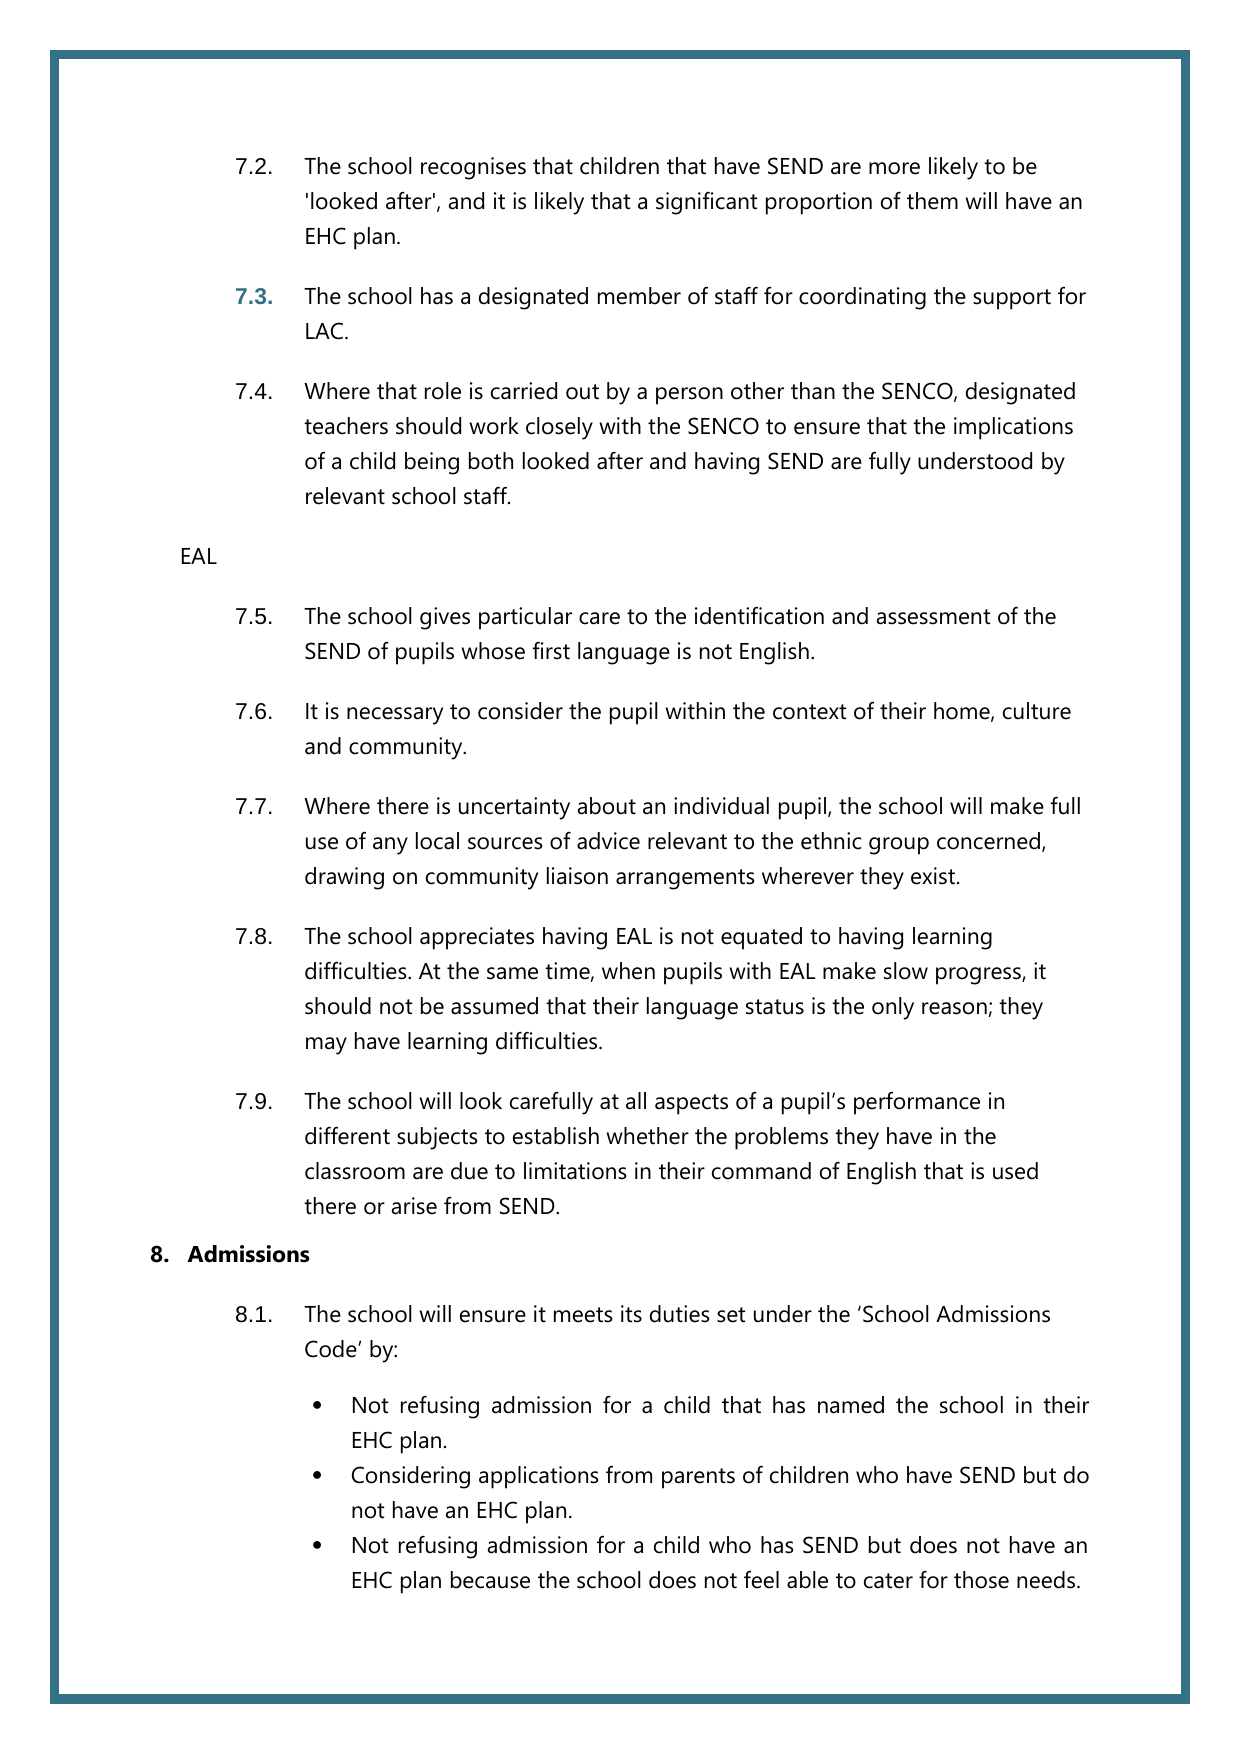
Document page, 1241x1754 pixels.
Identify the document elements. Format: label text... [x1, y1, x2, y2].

text The school appreciates having EAL is not equated to having learning difficulties. At the same time, when pupils with EAL make slow progress, it should not be assumed that their language status is the only reason; they may have learning difficulties. [254, 920, 1090, 1056]
text Not refusing admission for a child that has named the school in their EHC plan. [313, 1388, 1090, 1454]
text It is necessary to consider the pupil within the context of their home, culture and community. [254, 695, 1090, 761]
text The school recognises that children that have SEND are more likely to be 'looked after', and it is likely that a significant proportion of them will have an EHC plan. [254, 150, 1090, 251]
subtitle Admissions [150, 1237, 1090, 1268]
text Where there is uncertainty about an individual pupil, the school will make full use of any local sources of advice relevant to the ethnic group concerned, drawing on community liaison arrangements wherever they exist. [254, 790, 1090, 891]
list EAL [179, 540, 1090, 571]
text Considering applications from parents of children who have SEND but do not have an EHC plan. [313, 1458, 1090, 1524]
text The school will look carefully at all aspects of a pupil’s performance in different subjects to establish whether the problems they have in the classroom are due to limitations in their command of English that is used there or arise from SEND. [254, 1085, 1090, 1221]
text The school will ensure it meets its duties set under the ‘School Admissions Code’ by: [254, 1297, 1090, 1363]
text The school gives particular care to the identification and assessment of the SEND of pupils whose first language is not English. [254, 600, 1090, 666]
text The school has a designated member of staff for coordinating the support for LAC. [254, 280, 1090, 346]
text Where that role is carried out by a person other than the SENCO, designated teachers should work closely with the SENCO to ensure that the implications of a child being both looked after and having SEND are fully understood by relevant school staff. [254, 375, 1090, 511]
text Not refusing admission for a child who has SEND but does not have an EHC plan because the school does not feel able to cater for those needs. [313, 1528, 1090, 1594]
